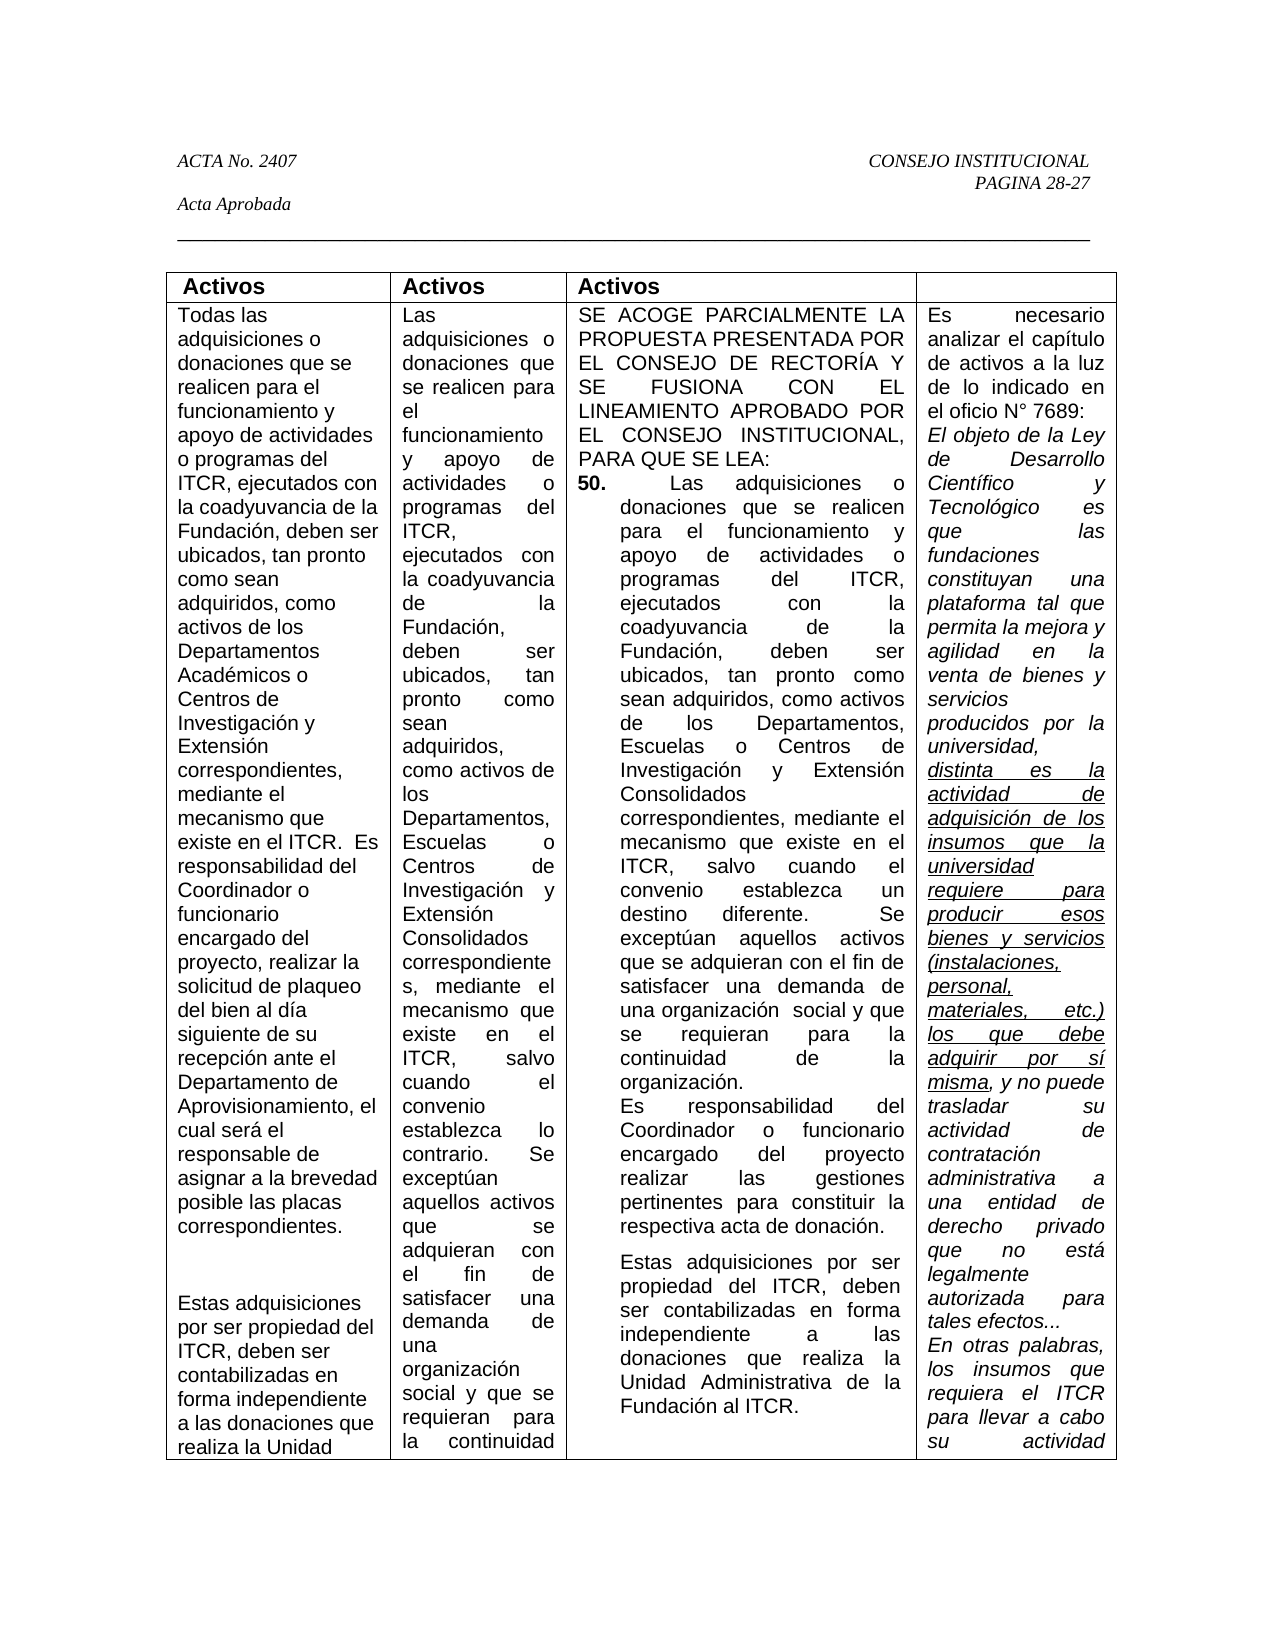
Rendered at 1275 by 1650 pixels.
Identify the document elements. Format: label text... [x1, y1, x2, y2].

table_cell Activos [391, 273, 566, 302]
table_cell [567, 303, 916, 1459]
table_cell Activos [167, 273, 390, 302]
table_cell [167, 303, 390, 1459]
table_cell [917, 273, 1116, 302]
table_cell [391, 303, 566, 1459]
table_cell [917, 303, 1116, 1459]
table_cell Activos [567, 273, 916, 302]
